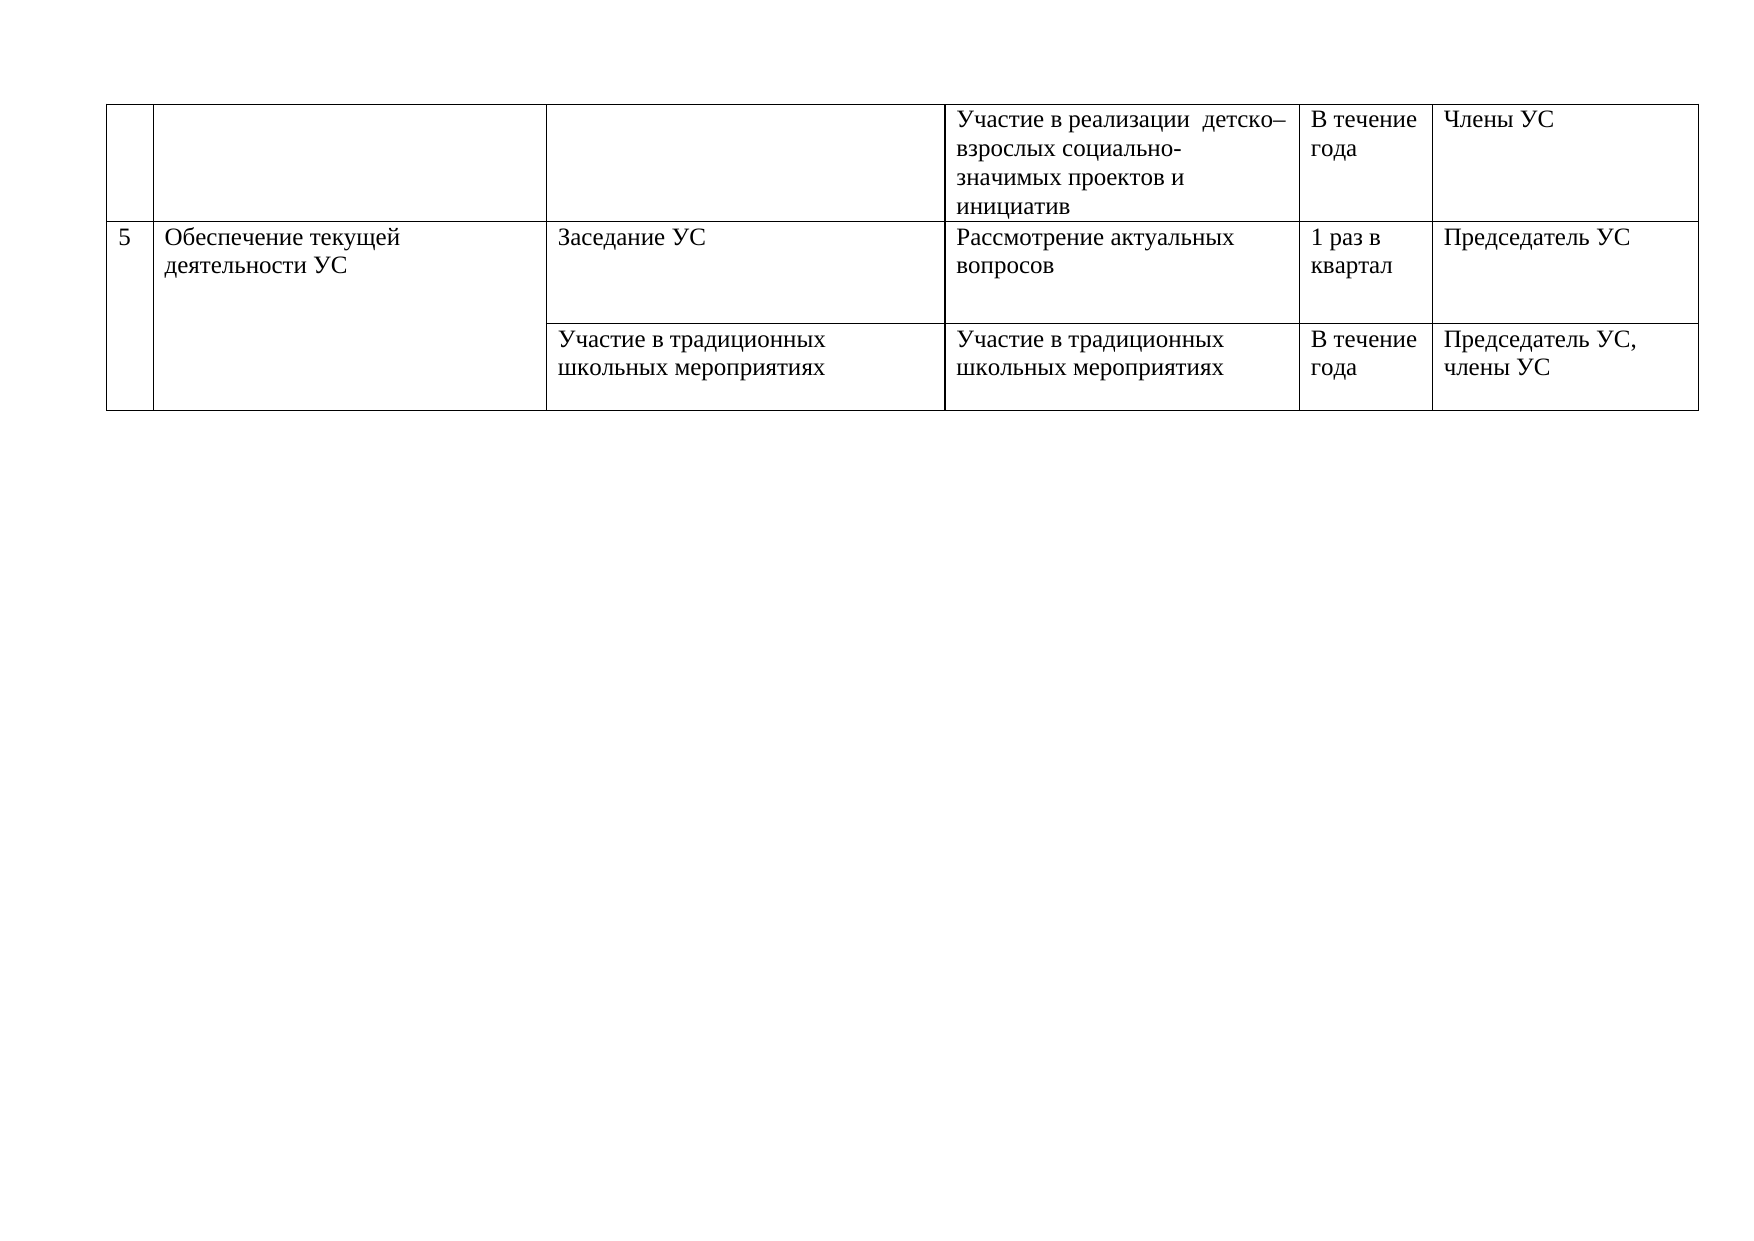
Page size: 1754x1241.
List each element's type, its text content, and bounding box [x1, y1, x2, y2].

table_cell Обеспечение текущей деятельности УС [154, 222, 546, 410]
table_cell В течение года [1300, 324, 1432, 410]
table_cell 1 раз в квартал [1300, 222, 1432, 323]
table_cell Участие в традиционных школьных мероприятиях [547, 324, 944, 410]
table_cell В течение года [1300, 105, 1432, 221]
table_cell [154, 105, 546, 221]
table_cell 4. [107, 105, 153, 221]
table_cell Члены УС [1433, 105, 1698, 221]
table_cell Участие в реализации детско–взрослых социально- значимых проектов и инициатив [946, 105, 1299, 221]
table_cell Председатель УС [1433, 222, 1698, 323]
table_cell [547, 105, 944, 221]
table_cell Председатель УС, члены УС [1433, 324, 1698, 410]
table_cell Заседание УС [547, 222, 944, 323]
table_cell Рассмотрение актуальных вопросов [946, 222, 1299, 323]
table_cell 5 [107, 222, 153, 410]
table_cell Участие в традиционных школьных мероприятиях [946, 324, 1299, 410]
